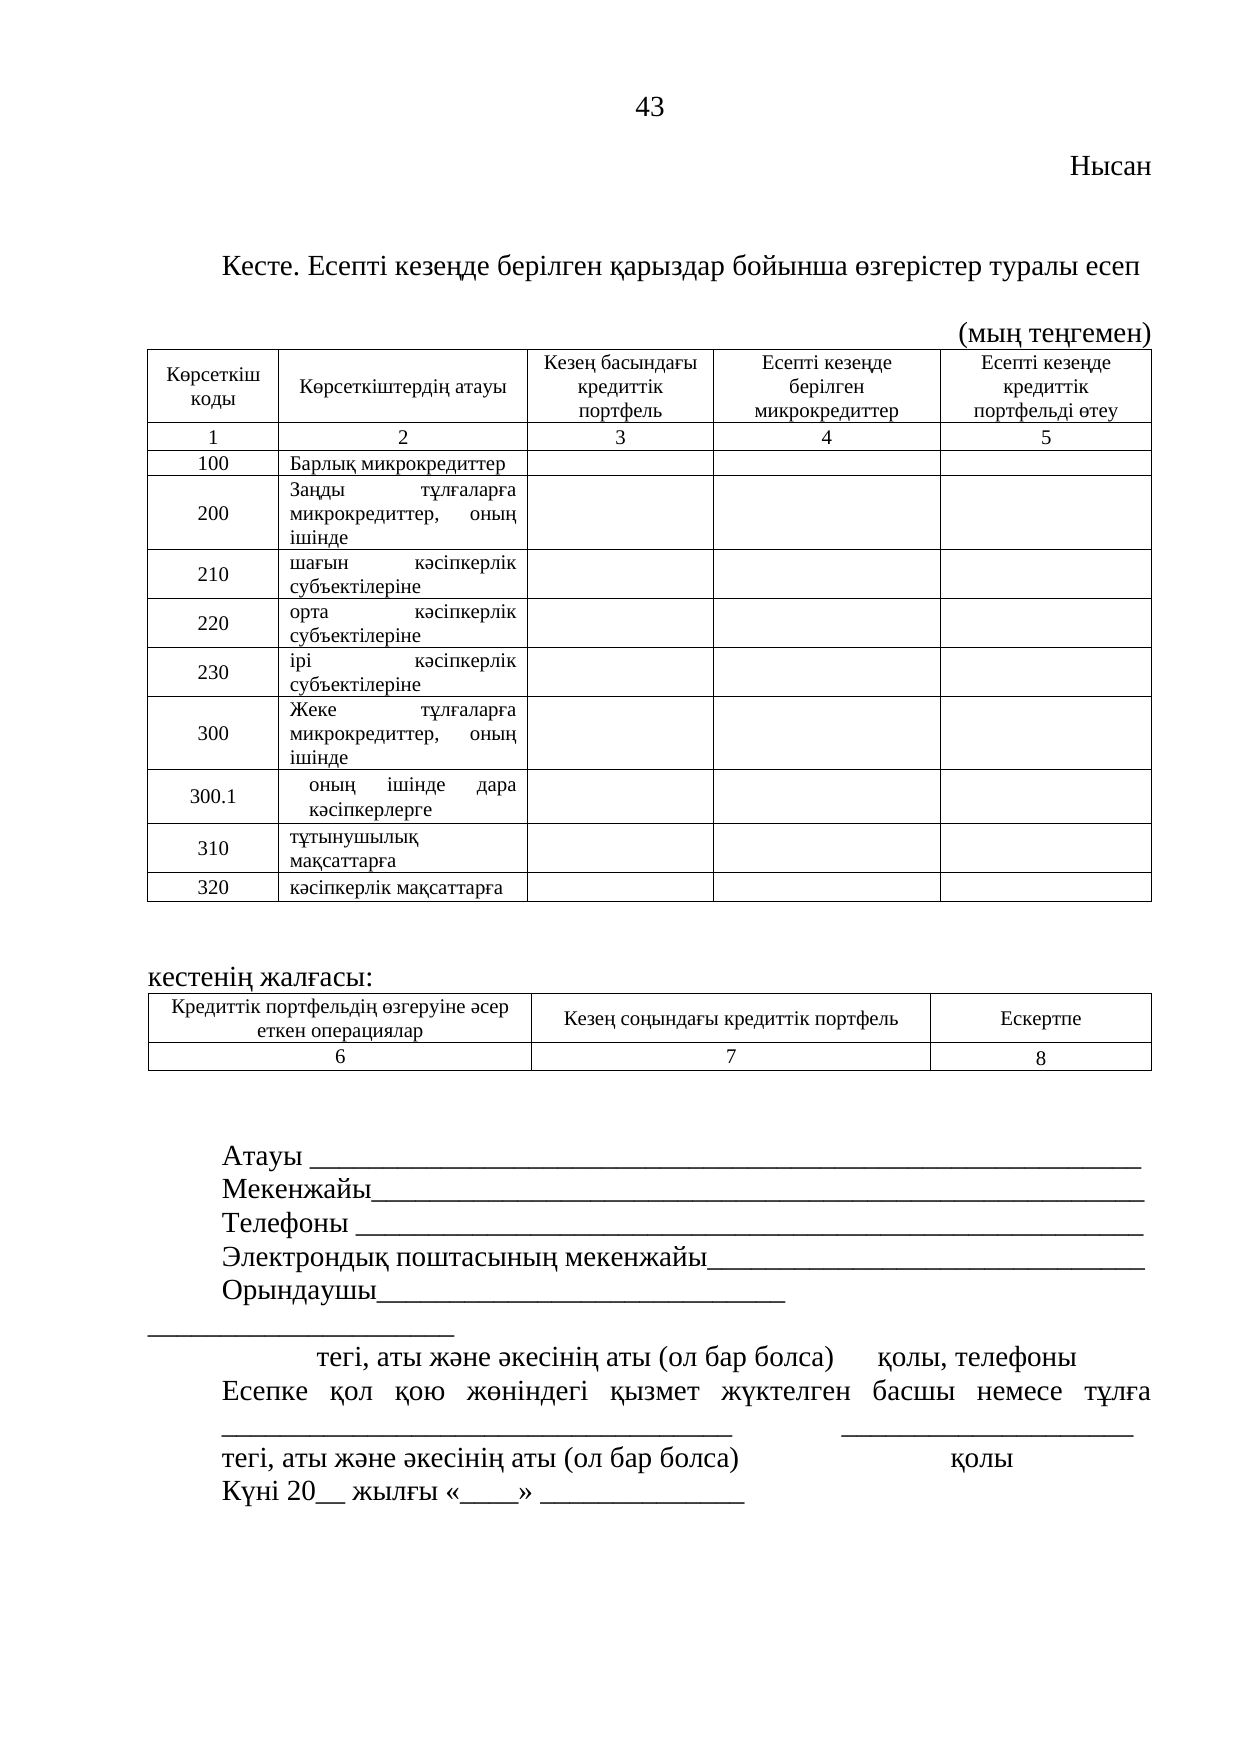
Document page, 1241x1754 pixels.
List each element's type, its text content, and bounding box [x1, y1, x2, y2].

text Электрондық поштасының мекенжайы______________________________ [148, 1239, 1152, 1272]
table_cell 300 [148, 697, 278, 769]
text тегі, аты және әкесінің аты (ол бар болса) қолы, телефоны [148, 1339, 1152, 1373]
text тегі, аты және әкесінің аты (ол бар болса) қолы [148, 1440, 1152, 1473]
table_cell [941, 824, 1151, 872]
text Нысан [148, 148, 1152, 181]
table_cell [941, 873, 1151, 901]
table_cell Барлық микрокредиттер [279, 451, 527, 475]
table_cell [528, 873, 713, 901]
table_cell [714, 599, 940, 647]
table_cell 310 [148, 824, 278, 872]
table_cell 6 [149, 1043, 531, 1070]
table_cell [528, 550, 713, 598]
table_cell [528, 599, 713, 647]
table_cell ірі кәсіпкерлік субъектілеріне [279, 648, 527, 696]
table_header Кезең соңындағы кредиттік портфель [532, 994, 930, 1042]
text кестенің жалғасы: [148, 959, 1152, 993]
table_cell [941, 599, 1151, 647]
table_header Есепті кезеңде берілген микрокредиттер [714, 350, 940, 422]
table_cell тұтынушылық мақсаттарға [279, 824, 527, 872]
table_cell 100 [148, 451, 278, 475]
table_cell [528, 451, 713, 475]
table_cell [528, 770, 713, 822]
table_cell Заңды тұлғаларға микрокредиттер, оның ішінде [279, 476, 527, 549]
table_cell [714, 873, 940, 901]
table_cell 1 [148, 423, 278, 450]
table_cell 210 [148, 550, 278, 598]
text (мың теңгемен) [148, 315, 1152, 349]
table_cell [714, 648, 940, 696]
table_cell 4 [714, 423, 940, 450]
table_cell 5 [941, 423, 1151, 450]
text Мекенжайы_____________________________________________________ [148, 1172, 1152, 1205]
table_cell [714, 697, 940, 769]
text Атауы _________________________________________________________ [148, 1138, 1152, 1172]
table_cell [528, 697, 713, 769]
table_cell [714, 476, 940, 549]
table_cell 8 [931, 1043, 1151, 1070]
table_header Көрсеткіш коды [148, 350, 278, 422]
text Күні 20__ жылғы «____» ______________ [148, 1473, 1152, 1507]
table_cell [714, 451, 940, 475]
table_cell 320 [148, 873, 278, 901]
table_cell [528, 824, 713, 872]
table_cell 2 [279, 423, 527, 450]
table_cell [714, 550, 940, 598]
table_cell [528, 648, 713, 696]
table_cell [941, 648, 1151, 696]
table_cell Жеке тұлғаларға микрокредиттер, оның ішінде [279, 697, 527, 769]
table_header Ескертпе [931, 994, 1151, 1042]
table_cell [941, 451, 1151, 475]
table_header Көрсеткіштердің атауы [279, 350, 527, 422]
text Кесте. Есепті кезеңде берілген қарыздар бойынша өзгерістер туралы есеп [148, 248, 1152, 282]
table_cell [714, 770, 940, 822]
table_cell 200 [148, 476, 278, 549]
table_cell 230 [148, 648, 278, 696]
table_cell [941, 550, 1151, 598]
table_cell орта кәсіпкерлік субъектілеріне [279, 599, 527, 647]
table_header Кезең басындағы кредиттік портфель [528, 350, 713, 422]
table_cell 3 [528, 423, 713, 450]
table_header Кредиттік портфельдің өзгеруіне әсер еткен операциялар [149, 994, 531, 1042]
table_cell [528, 476, 713, 549]
text Телефоны ______________________________________________________ [148, 1205, 1152, 1239]
table_cell [941, 697, 1151, 769]
table_cell 7 [532, 1043, 930, 1070]
table_cell оның ішінде дара кәсіпкерлерге [279, 770, 527, 822]
table_cell [941, 770, 1151, 822]
table_cell 300.1 [148, 770, 278, 822]
text Орындаушы____________________________ _____________________ [148, 1272, 1152, 1339]
table_header Есепті кезеңде кредиттік портфельді өтеу [941, 350, 1151, 422]
table_cell [941, 476, 1151, 549]
text Есепке қол қою жөніндегі қызмет жүктелген басшы немесе тұлға ___________________________________ ____________________ [222, 1373, 1152, 1440]
table_cell [714, 824, 940, 872]
table_cell 220 [148, 599, 278, 647]
table_cell шағын кәсіпкерлік субъектілеріне [279, 550, 527, 598]
table_cell кәсіпкерлік мақсаттарға [279, 873, 527, 901]
